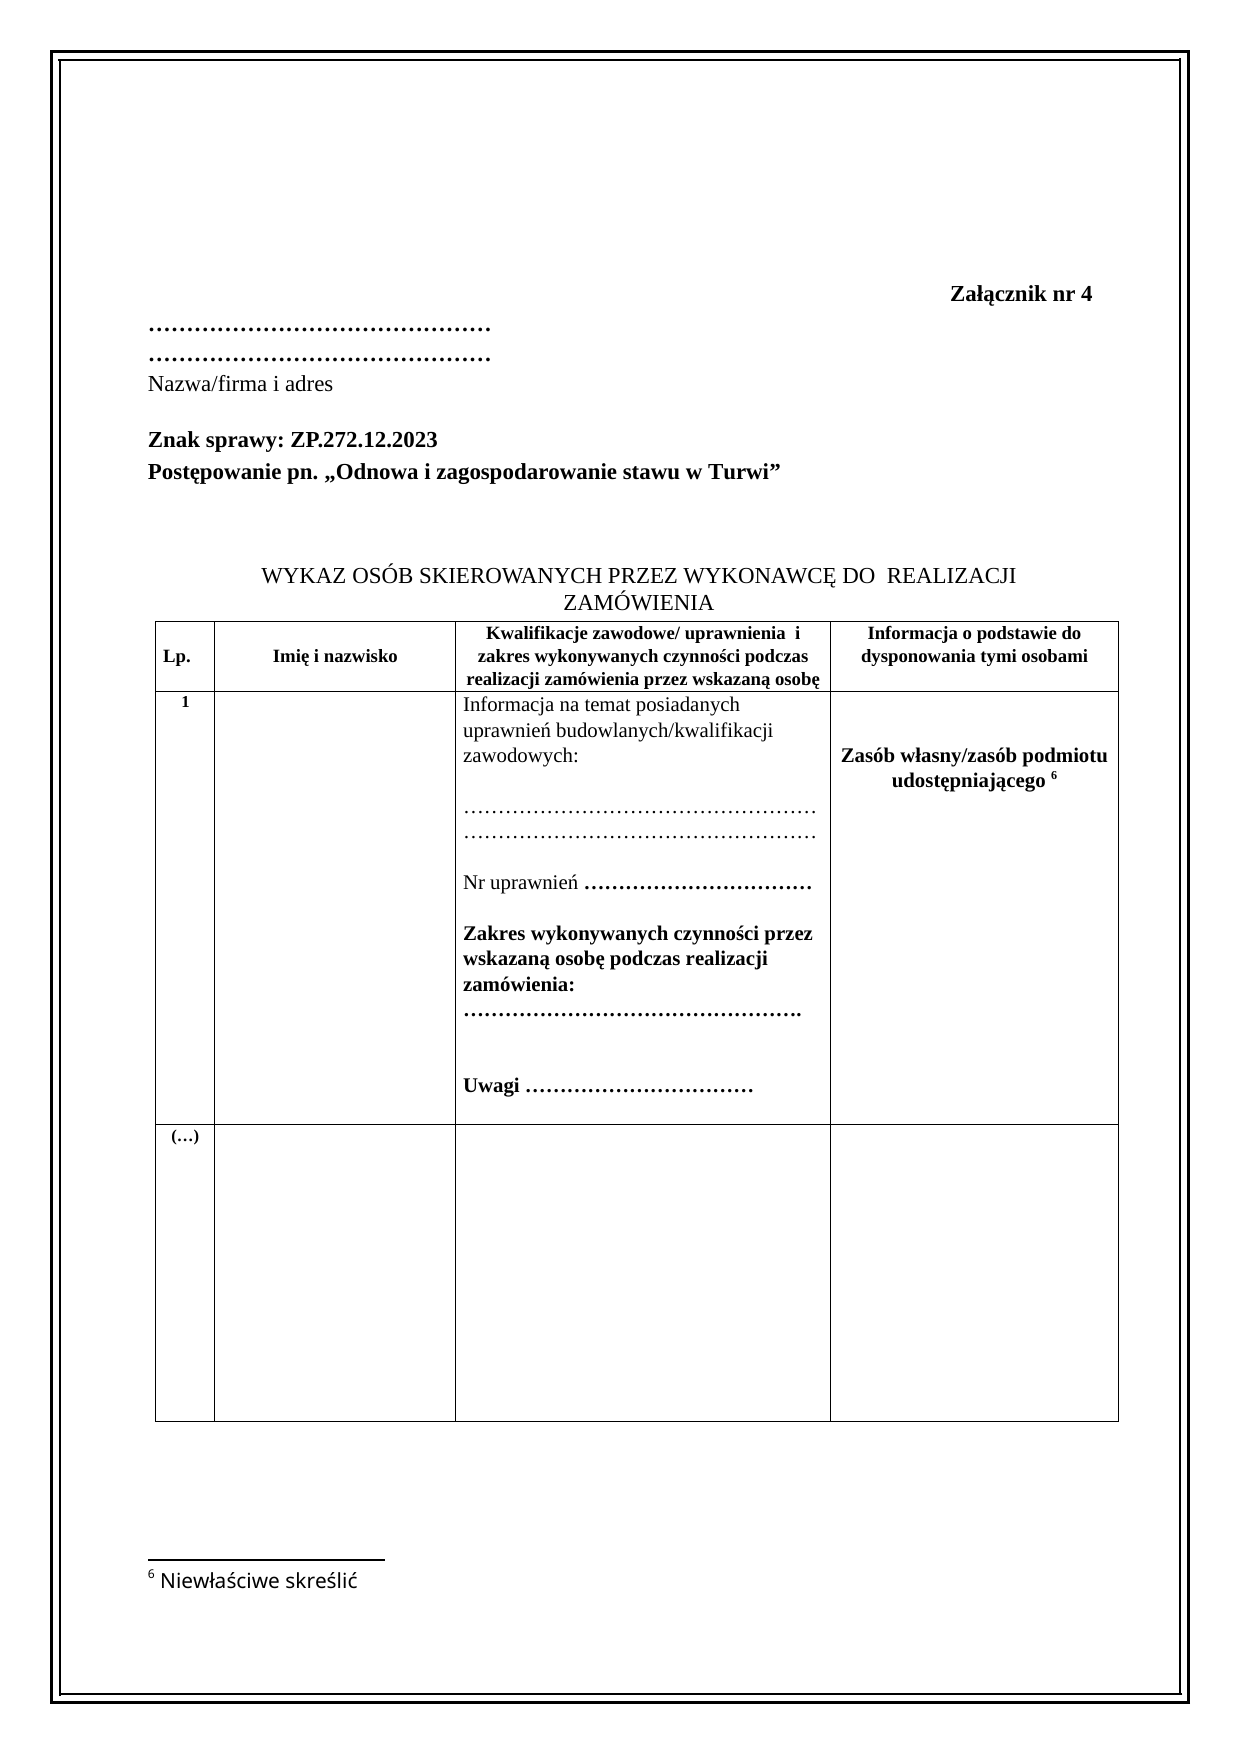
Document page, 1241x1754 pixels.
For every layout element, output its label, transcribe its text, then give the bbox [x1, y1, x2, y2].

table_cell [215, 1125, 455, 1421]
text Załącznik nr 4 [148, 280, 1092, 306]
table_header Imię i nazwisko [215, 622, 455, 691]
table_header Kwalifikacje zawodowe/ uprawnienia i zakres wykonywanych czynności podczas realizacji zamówienia przez wskazaną osobę [456, 622, 830, 691]
text Postępowanie pn. „Odnowa i zagospodarowanie stawu w Turwi” [148, 458, 1092, 484]
text Nazwa/firma i adres [148, 370, 1092, 397]
subtitle WYKAZ OSÓB SKIEROWANYCH PRZEZ WYKONAWCĘ DO REALIZACJI ZAMÓWIENIA [185, 562, 1092, 615]
text ……………………………………… [148, 310, 1092, 336]
table_cell [215, 692, 455, 1124]
table_cell Zasób własny/zasób podmiotu udostępniającego [831, 692, 1118, 1124]
table_header Lp. [156, 622, 214, 691]
subtitle Znak sprawy: ZP.272.12.2023 [148, 426, 1092, 452]
table_cell 1 [156, 692, 214, 1124]
table_cell Informacja na temat posiadanych uprawnień budowlanych/kwalifikacji zawodowych: ………………………………………………………………………………………… Nr uprawnień …………………………… Zakres wykonywanych czynności przez wskazaną osobę podczas realizacji zamówienia: …………………………………………. Uwagi …………………………… [456, 692, 830, 1124]
table_cell [831, 1125, 1118, 1421]
table_header Informacja o podstawie do dysponowania tymi osobami [831, 622, 1118, 691]
table_cell [456, 1125, 830, 1421]
table_cell (…) [156, 1125, 214, 1421]
text ……………………………………… [148, 340, 1092, 367]
